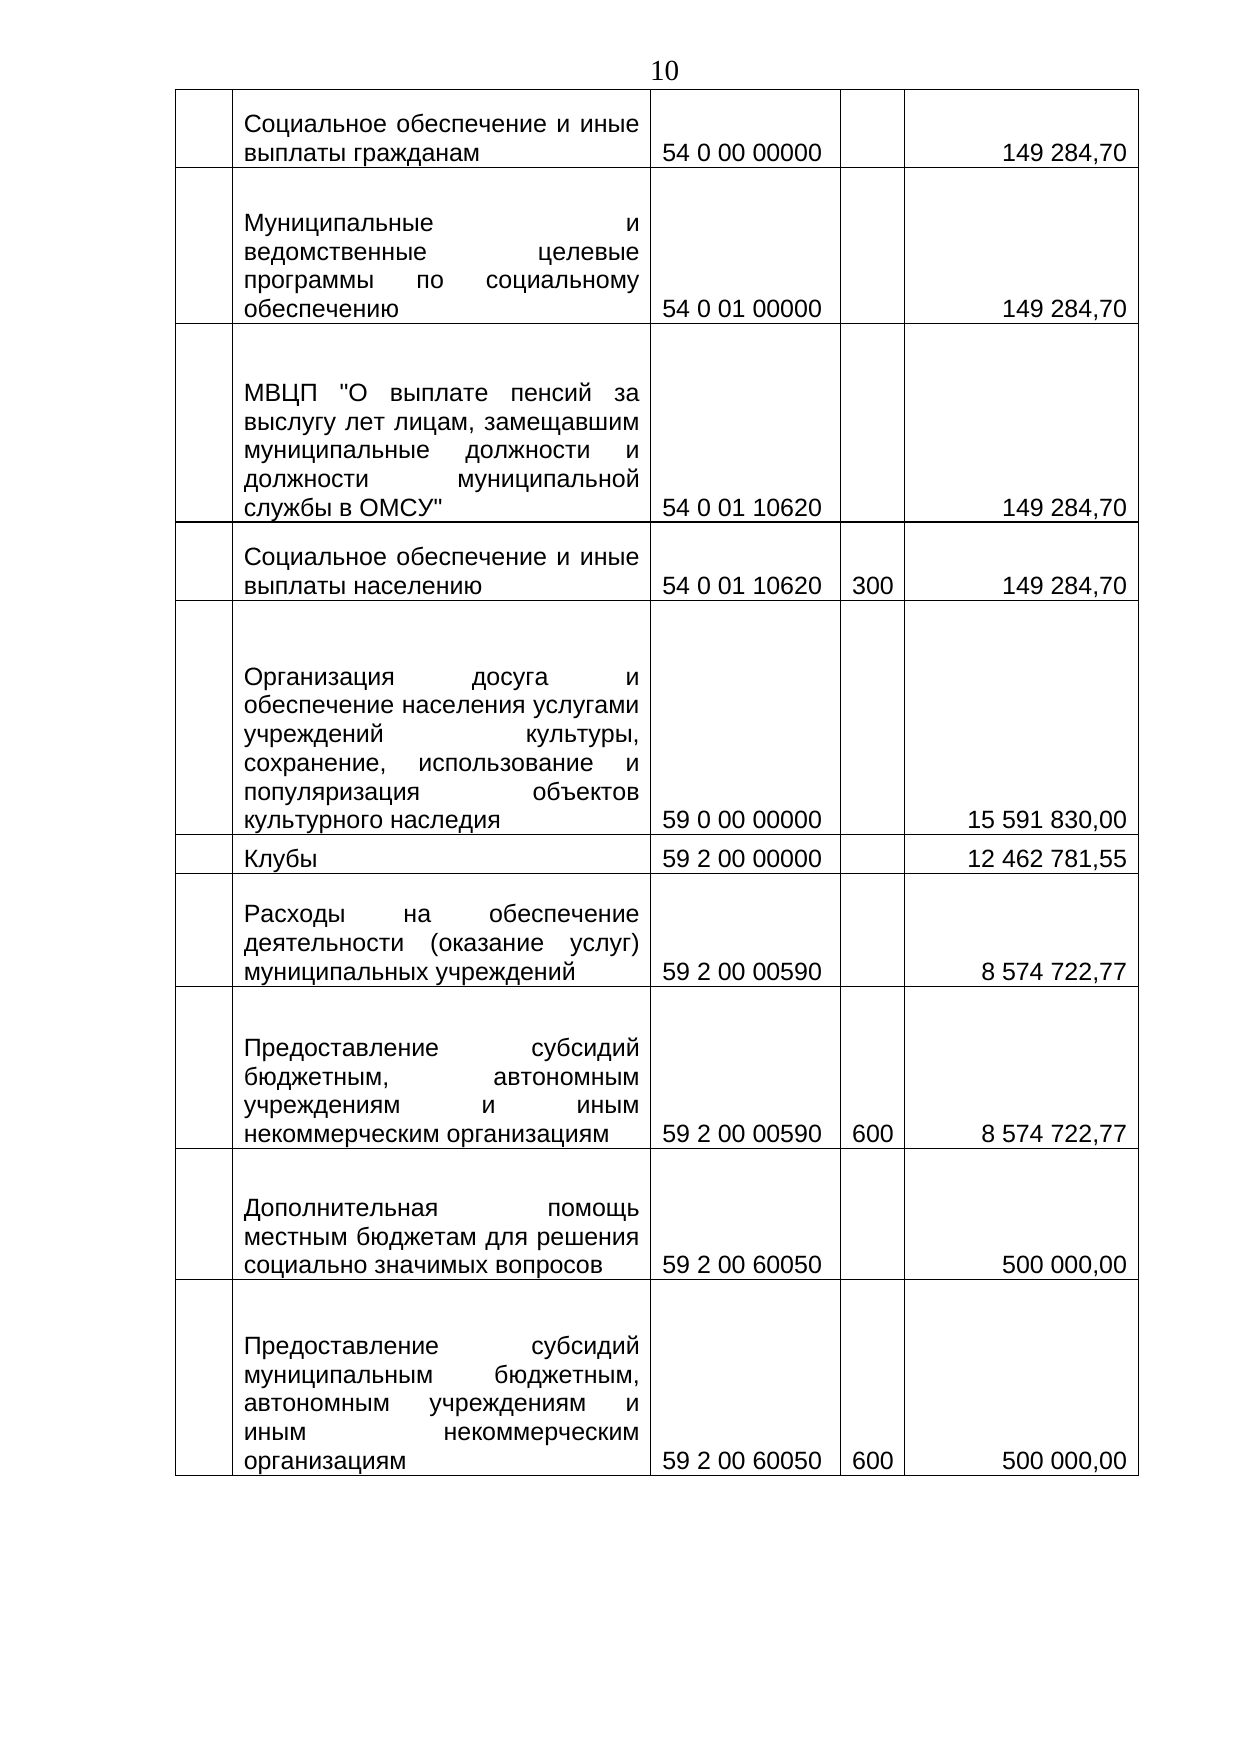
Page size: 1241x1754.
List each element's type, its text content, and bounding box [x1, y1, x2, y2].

table_cell [841, 168, 904, 323]
table_cell 149 284,70 [905, 90, 1138, 167]
table_cell [176, 601, 232, 834]
table_cell 600 [841, 1280, 904, 1474]
table_cell [176, 874, 232, 986]
table_cell 54 0 01 10620 [651, 523, 840, 599]
table_cell [176, 1280, 232, 1474]
table_cell 54 0 00 00000 [651, 90, 840, 167]
table_cell 59 2 00 00590 [651, 987, 840, 1148]
table_cell [841, 835, 904, 873]
table_cell [176, 835, 232, 873]
table_cell [176, 987, 232, 1148]
table_cell [176, 168, 232, 323]
table_cell МВЦП "О выплате пенсий за выслугу лет лицам, замещавшим муниципальные должности и должности муниципальной службы в ОМСУ" [233, 324, 650, 521]
table_cell [841, 324, 904, 521]
table_cell 59 2 00 60050 [651, 1149, 840, 1279]
table_cell 500 000,00 [905, 1280, 1138, 1474]
table_cell [176, 90, 232, 167]
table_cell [233, 1280, 650, 1474]
table_cell 59 0 00 00000 [651, 601, 840, 834]
table_cell Клубы [233, 835, 650, 873]
table_cell 8 574 722,77 [905, 987, 1138, 1148]
table_cell Организация досуга и обеспечение населения услугами учреждений культуры, сохранение, использование и популяризация объектов культурного наследия [233, 601, 650, 834]
table_cell Предоставление субсидий бюджетным, автономным учреждениям и иным некоммерческим организациям [233, 987, 650, 1148]
table_cell [176, 1149, 232, 1279]
table_cell Социальное обеспечение и иные выплаты населению [233, 523, 650, 599]
table_cell 149 284,70 [905, 523, 1138, 599]
table_cell 54 0 01 00000 [651, 168, 840, 323]
table_cell 149 284,70 [905, 168, 1138, 323]
table_cell 59 2 00 00590 [651, 874, 840, 986]
table_cell 12 462 781,55 [905, 835, 1138, 873]
table_cell 149 284,70 [905, 324, 1138, 521]
table_cell 8 574 722,77 [905, 874, 1138, 986]
table_cell [176, 523, 232, 599]
table_cell 59 2 00 00000 [651, 835, 840, 873]
table_cell [176, 324, 232, 521]
table_cell Дополнительная помощь местным бюджетам для решения социально значимых вопросов [233, 1149, 650, 1279]
table_cell [841, 90, 904, 167]
table_cell [841, 874, 904, 986]
table_cell 600 [841, 987, 904, 1148]
table_cell 59 2 00 60050 [651, 1280, 840, 1474]
table_cell 300 [841, 523, 904, 599]
table_cell 15 591 830,00 [905, 601, 1138, 834]
table_cell Муниципальные и ведомственные целевые программы по социальному обеспечению [233, 168, 650, 323]
table_cell 500 000,00 [905, 1149, 1138, 1279]
table_cell [841, 1149, 904, 1279]
table_cell Расходы на обеспечение деятельности (оказание услуг) муниципальных учреждений [233, 874, 650, 986]
table_cell [841, 601, 904, 834]
table_cell 54 0 01 10620 [651, 324, 840, 521]
table_cell Социальное обеспечение и иные выплаты гражданам [233, 90, 650, 167]
